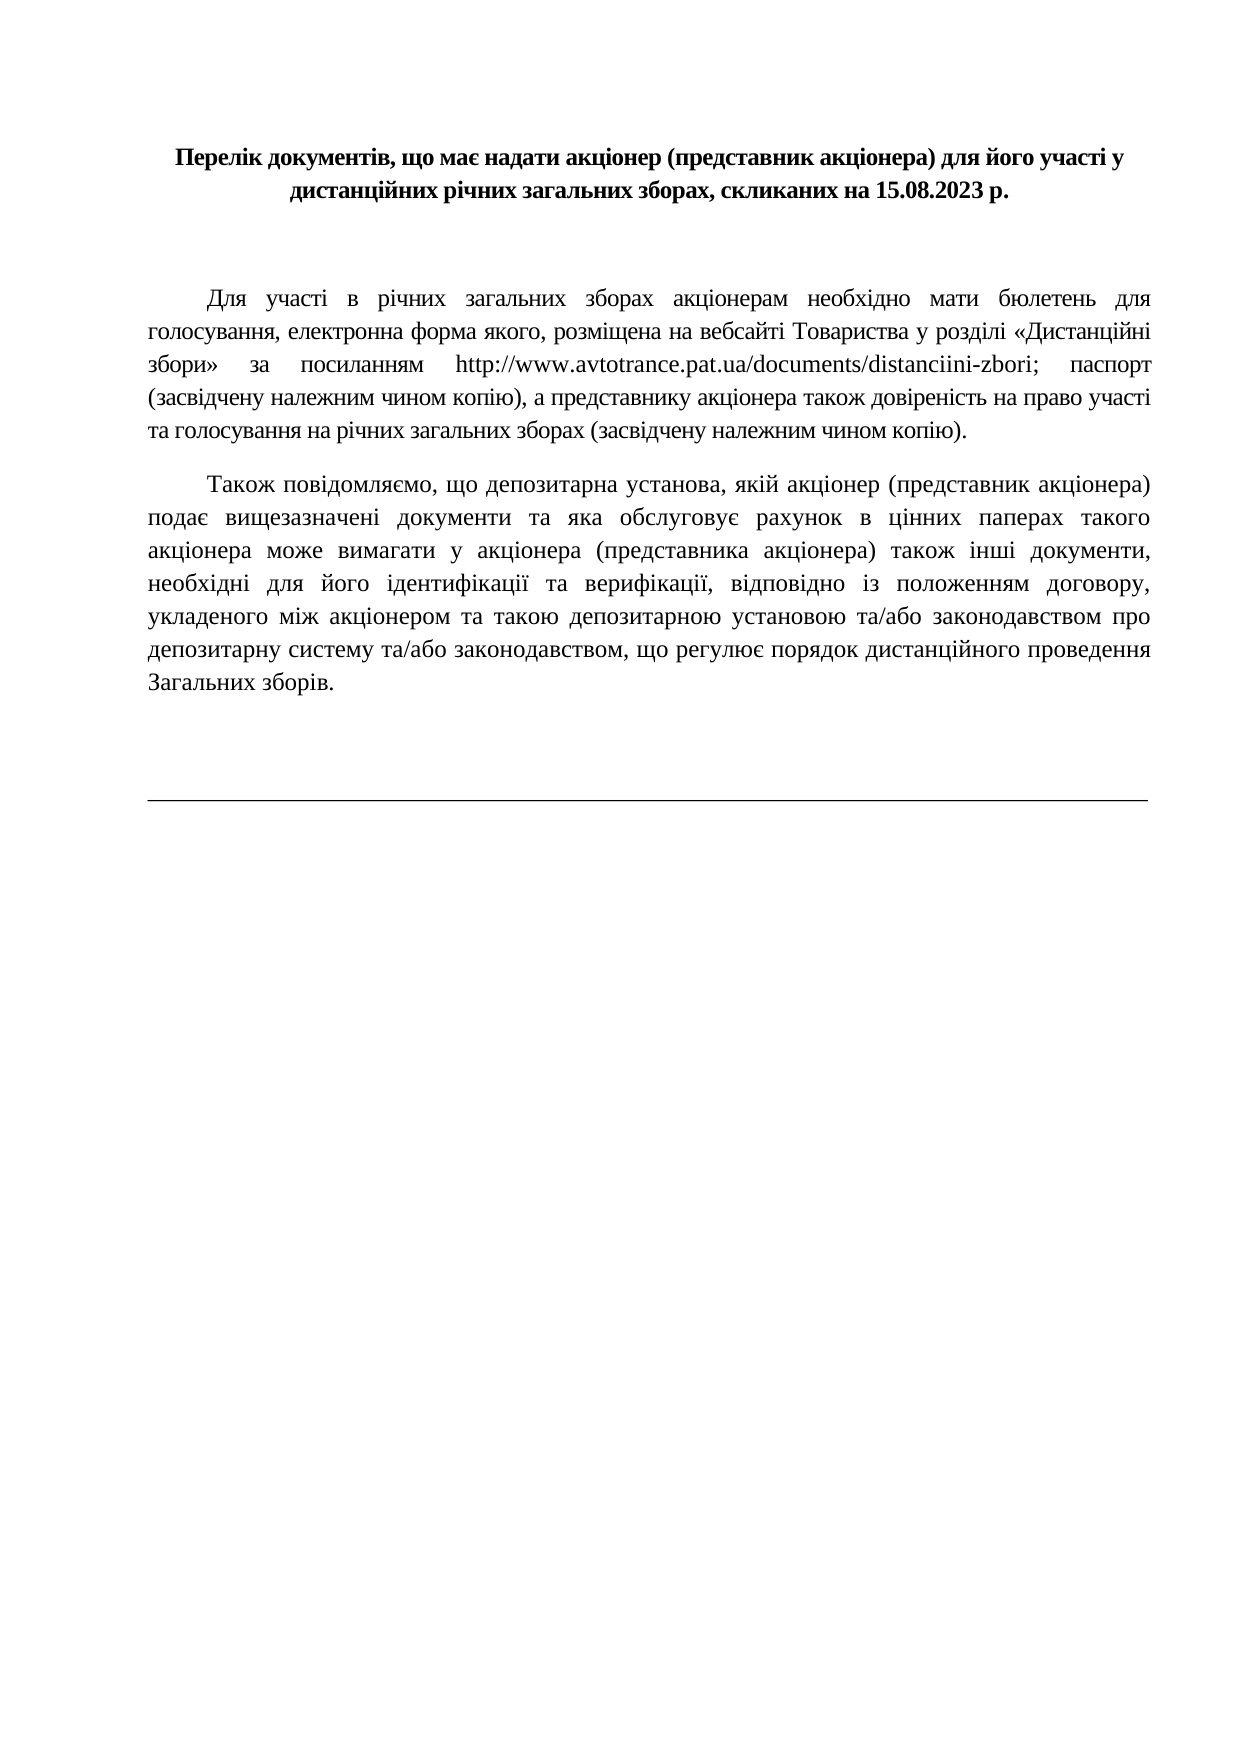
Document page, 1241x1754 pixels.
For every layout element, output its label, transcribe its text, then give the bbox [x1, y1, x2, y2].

text Також повідомляємо, що депозитарна установа, якій акціонер (представник акціонера) подає вищезазначені документи та яка обслуговує рахунок в цінних паперах такого акціонера може вимагати у акціонера (представника акціонера) також інші документи, необхідні для його ідентифікації та верифікації, відповідно із положенням договору, укладеного між акціонером та такою депозитарною установою та/або законодавством про депозитарну систему та/або законодавством, що регулює порядок дистанційного проведення Загальних зборів. [148, 469, 1152, 696]
text Для участі в річних загальних зборах акціонерам необхідно мати бюлетень для голосування, електронна форма якого, розміщена на вебсайті Товариства у розділі «Дистанційні збори» за посиланням http://www.avtotrance.pat.ua/documents/distanciini-zbori; паспорт (засвідчену належним чином копію), а представнику акціонера також довіреність на право участі та голосування на річних загальних зборах (засвідчену належним чином копію). [148, 283, 1152, 444]
text ________________________________________________________________________________ [148, 775, 1152, 804]
text Перелік документів, що має надати акціонер (представник акціонера) для його участі у дистанційних річних загальних зборах, скликаних на 15.08.2023 р. [148, 142, 1152, 204]
